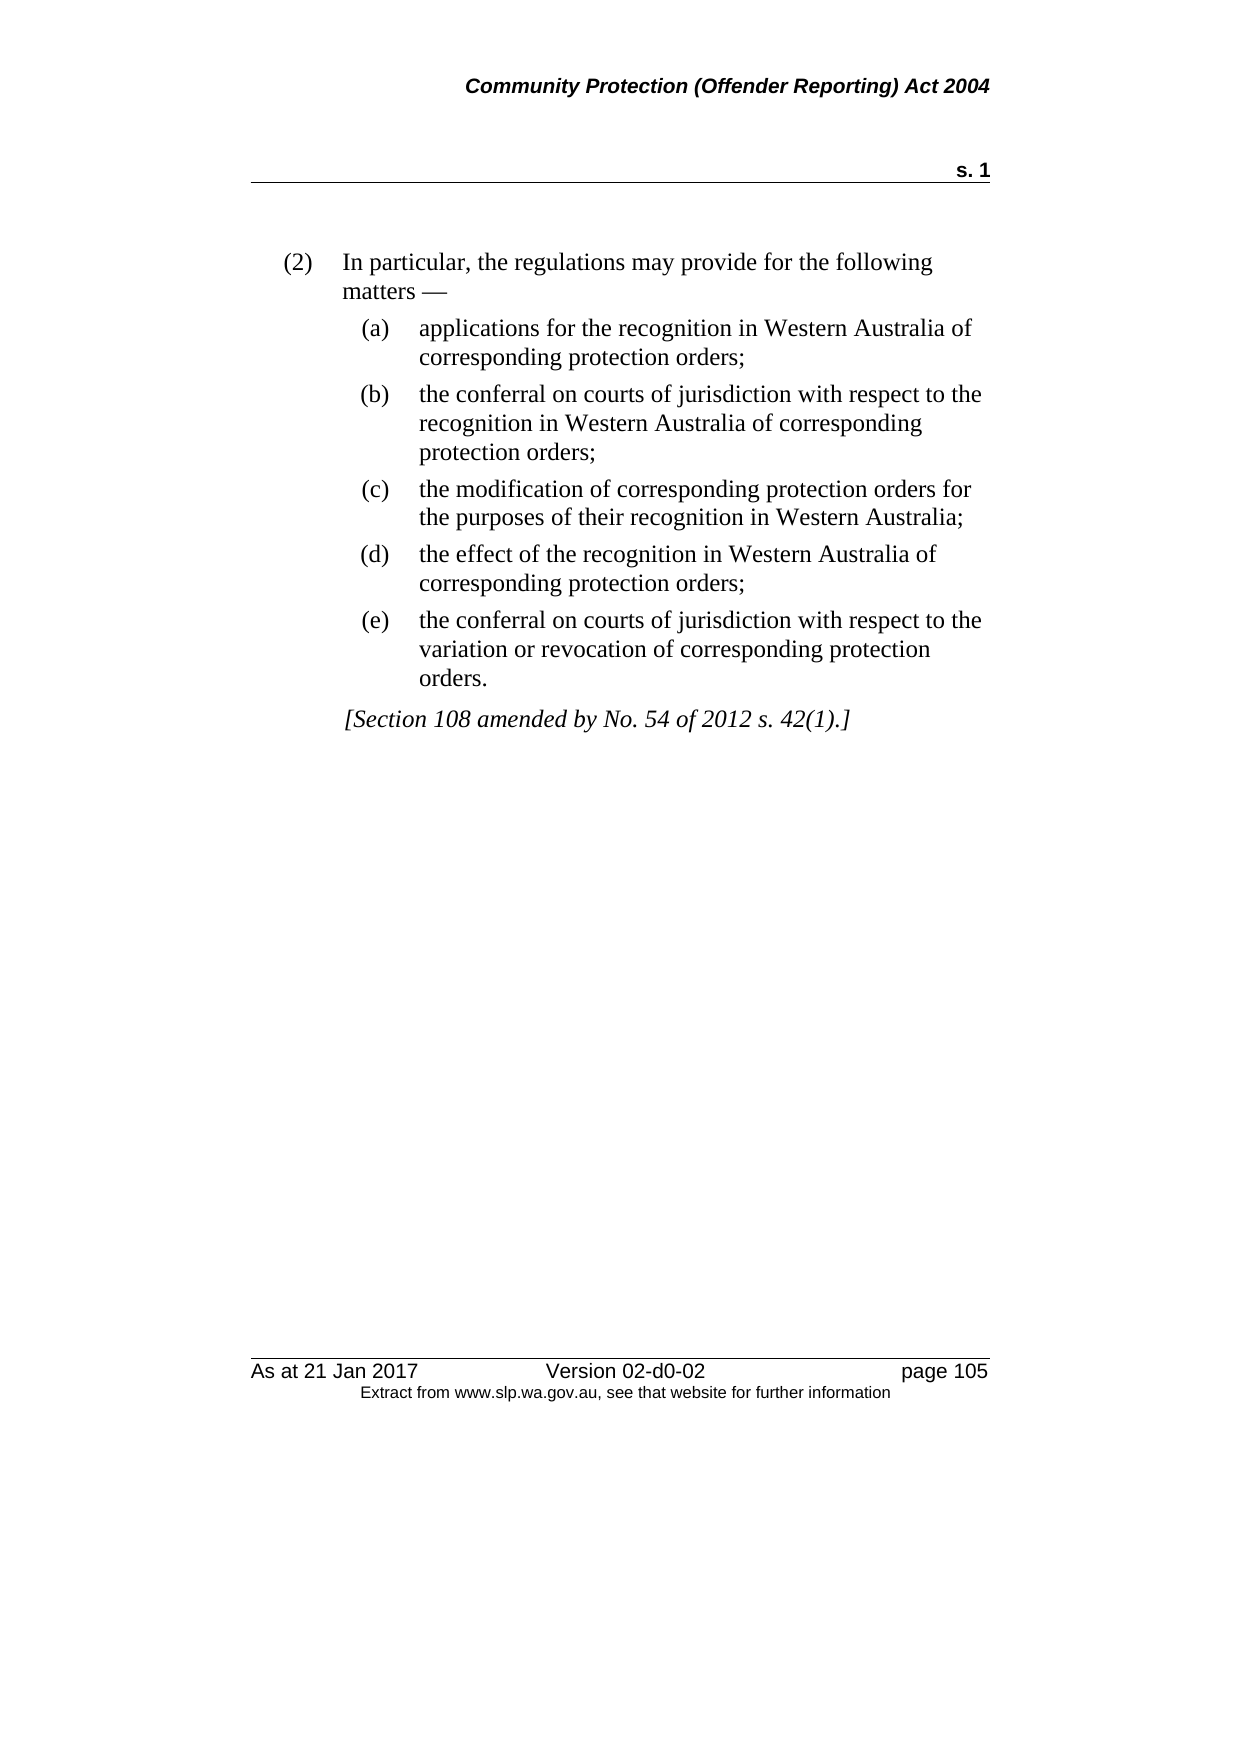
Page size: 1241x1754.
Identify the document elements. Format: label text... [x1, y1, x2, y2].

text (c) the modification of corresponding protection orders for the purposes of their recognition in ; [251, 474, 990, 531]
text [Section 108 amended by No. 54 of 2012 s. 42(1).] [251, 704, 990, 733]
text (2) In particular, the regulations may provide for the following matters — [251, 247, 990, 305]
text (e) the conferral on courts of jurisdiction with respect to the variation or revocation of corresponding protection orders. [251, 605, 990, 692]
text (a) applications for the recognition in of corresponding protection orders; [251, 313, 990, 371]
text (d) the effect of the recognition in of corresponding protection orders; [251, 539, 990, 597]
text (b) the conferral on courts of jurisdiction with respect to the recognition in of corresponding protection orders; [251, 379, 990, 465]
